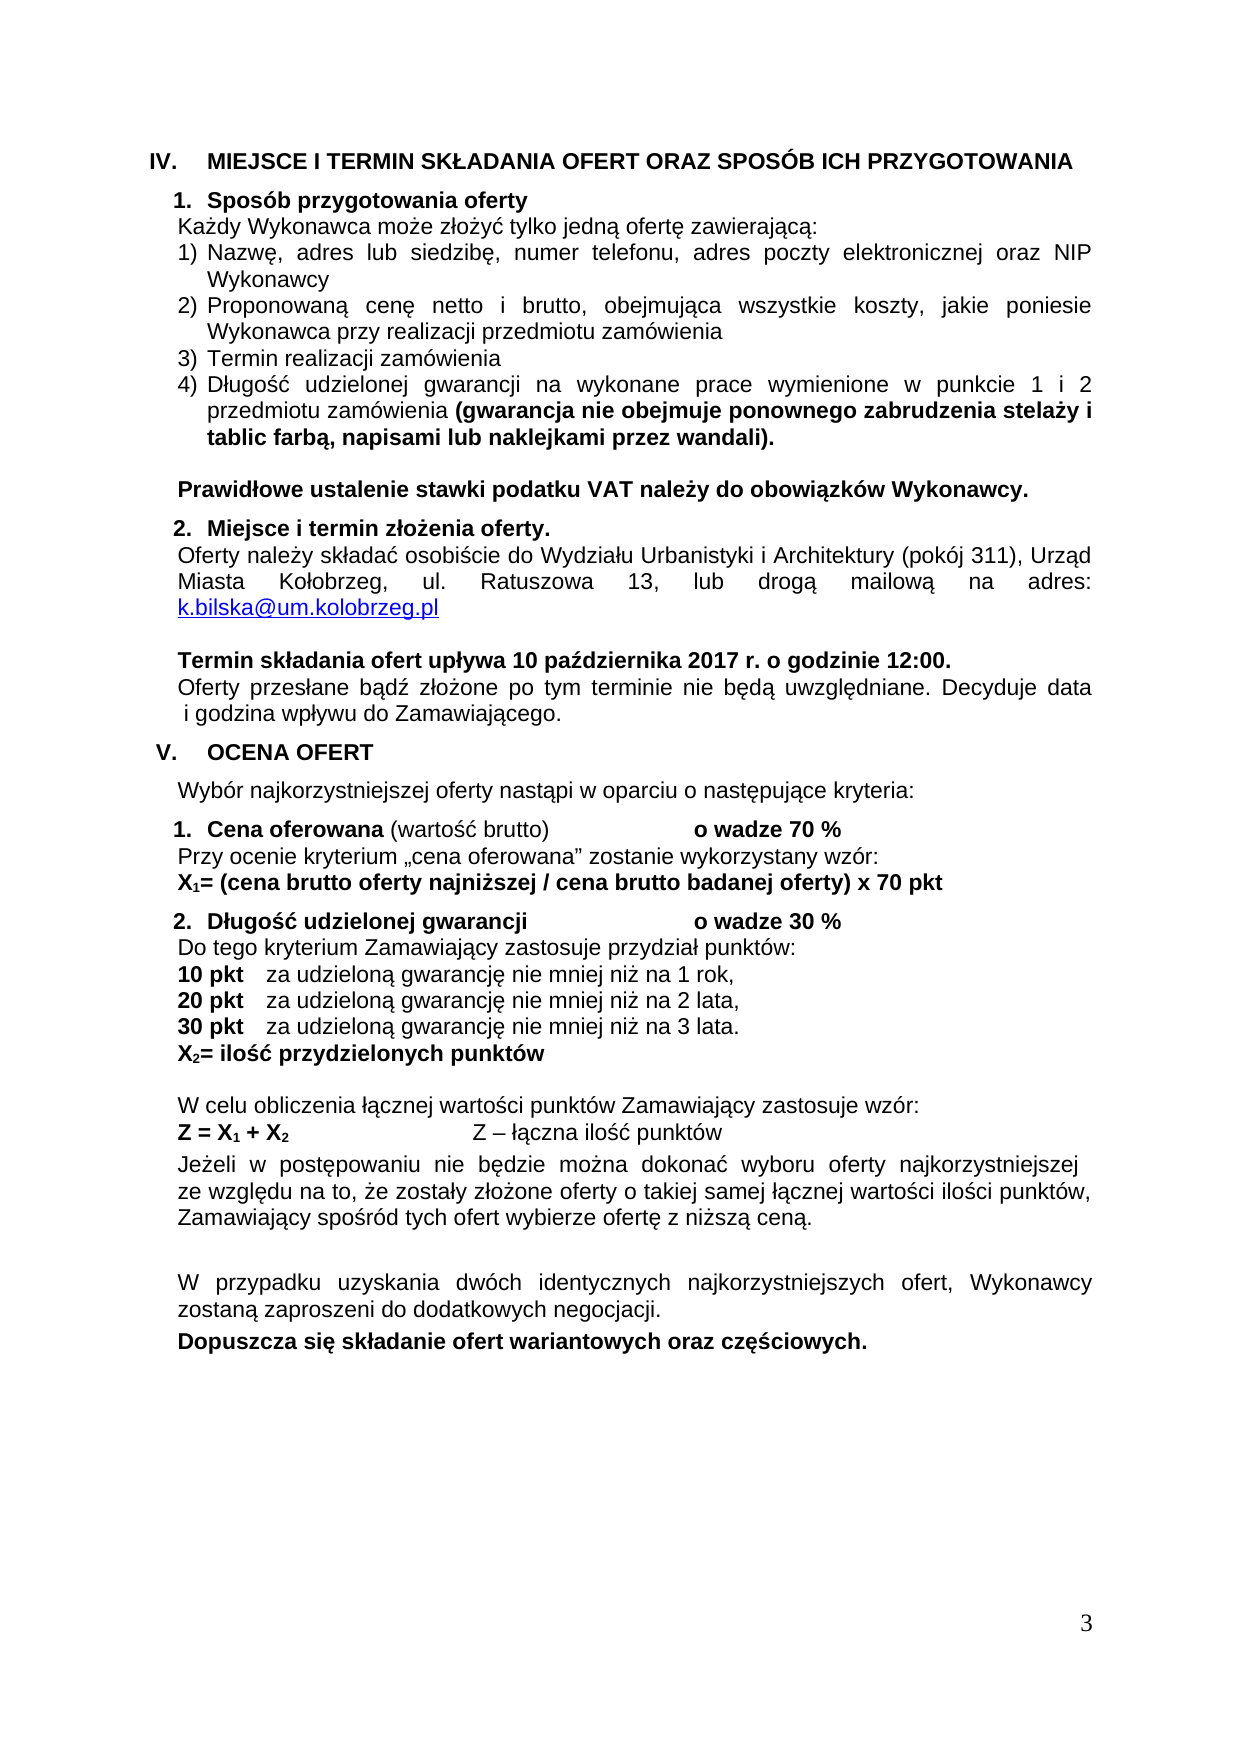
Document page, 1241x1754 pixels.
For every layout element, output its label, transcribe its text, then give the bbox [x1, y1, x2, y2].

list Cena oferowana (wartość brutto) o wadze 70 % [192, 816, 1092, 843]
text Z = X1 + X2 Z – łączna ilość punktów [177, 1119, 1092, 1145]
text Termin składania ofert upływa 10 października 2017 r. o godzinie 12:00. [177, 647, 1092, 673]
list Nazwę, adres lub siedzibę, numer telefonu, adres poczty elektronicznej oraz NIP Wykonawcy [177, 239, 1092, 292]
text X1= (cena brutto oferty najniższej / cena brutto badanej oferty) x 70 pkt [177, 869, 1092, 895]
text Przy ocenie kryterium „cena oferowana” zostanie wykorzystany wzór: [177, 843, 1092, 869]
text Oferty przesłane bądź złożone po tym terminie nie będą uwzględniane. Decyduje data i godzina wpływu do Zamawiającego. [177, 673, 1092, 726]
list Termin realizacji zamówienia [177, 345, 1092, 371]
text 30 pkt za udzieloną gwarancję nie mniej niż na 3 lata. [177, 1013, 1092, 1040]
text X2= ilość przydzielonych punktów [177, 1040, 1092, 1066]
text Dopuszcza się składanie ofert wariantowych oraz częściowych. [177, 1328, 1092, 1354]
text Wybór najkorzystniejszej oferty nastąpi w oparciu o następujące kryteria: [177, 777, 1092, 804]
list Miejsce i termin złożenia oferty. [192, 515, 1092, 542]
text Prawidłowe ustalenie stawki podatku VAT należy do obowiązków Wykonawcy. [177, 476, 1092, 503]
text Każdy Wykonawca może złożyć tylko jedną ofertę zawierającą: [177, 213, 1092, 239]
text W celu obliczenia łącznej wartości punktów Zamawiający zastosuje wzór: [177, 1092, 1092, 1119]
list Długość udzielonej gwarancji na wykonane prace wymienione w punkcie 1 i 2 przedmiotu zamówienia (gwarancja nie obejmuje ponownego zabrudzenia stelaży i tablic farbą, napisami lub naklejkami przez wandali). [177, 371, 1092, 450]
text 10 pkt za udzieloną gwarancję nie mniej niż na 1 rok, [177, 961, 1092, 987]
list Długość udzielonej gwarancji o wadze 30 % [192, 908, 1092, 934]
list OCENA OFERT [177, 739, 1092, 765]
text Do tego kryterium Zamawiający zastosuje przydział punktów: [177, 934, 1092, 961]
text Jeżeli w postępowaniu nie będzie można dokonać wyboru oferty najkorzystniejszej ze względu na to, że zostały złożone oferty o takiej samej łącznej wartości ilości punktów, Zamawiający spośród tych ofert wybierze ofertę z niższą ceną. [177, 1151, 1092, 1230]
text 20 pkt za udzieloną gwarancję nie mniej niż na 2 lata, [177, 987, 1092, 1013]
list MIEJSCE I TERMIN SKŁADANIA OFERT ORAZ SPOSÓB ICH PRZYGOTOWANIA [177, 148, 1092, 174]
list Proponowaną cenę netto i brutto, obejmująca wszystkie koszty, jakie poniesie Wykonawca przy realizacji przedmiotu zamówienia [177, 292, 1092, 345]
text W przypadku uzyskania dwóch identycznych najkorzystniejszych ofert, Wykonawcy zostaną zaproszeni do dodatkowych negocjacji. [177, 1269, 1092, 1322]
text Oferty należy składać osobiście do Wydziału Urbanistyki i Architektury (pokój 311), Urząd Miasta Kołobrzeg, ul. Ratuszowa 13, lub drogą mailową na adres: k.bilska@um.kolobrzeg.pl [177, 542, 1092, 621]
list Sposób przygotowania oferty [192, 187, 1092, 213]
